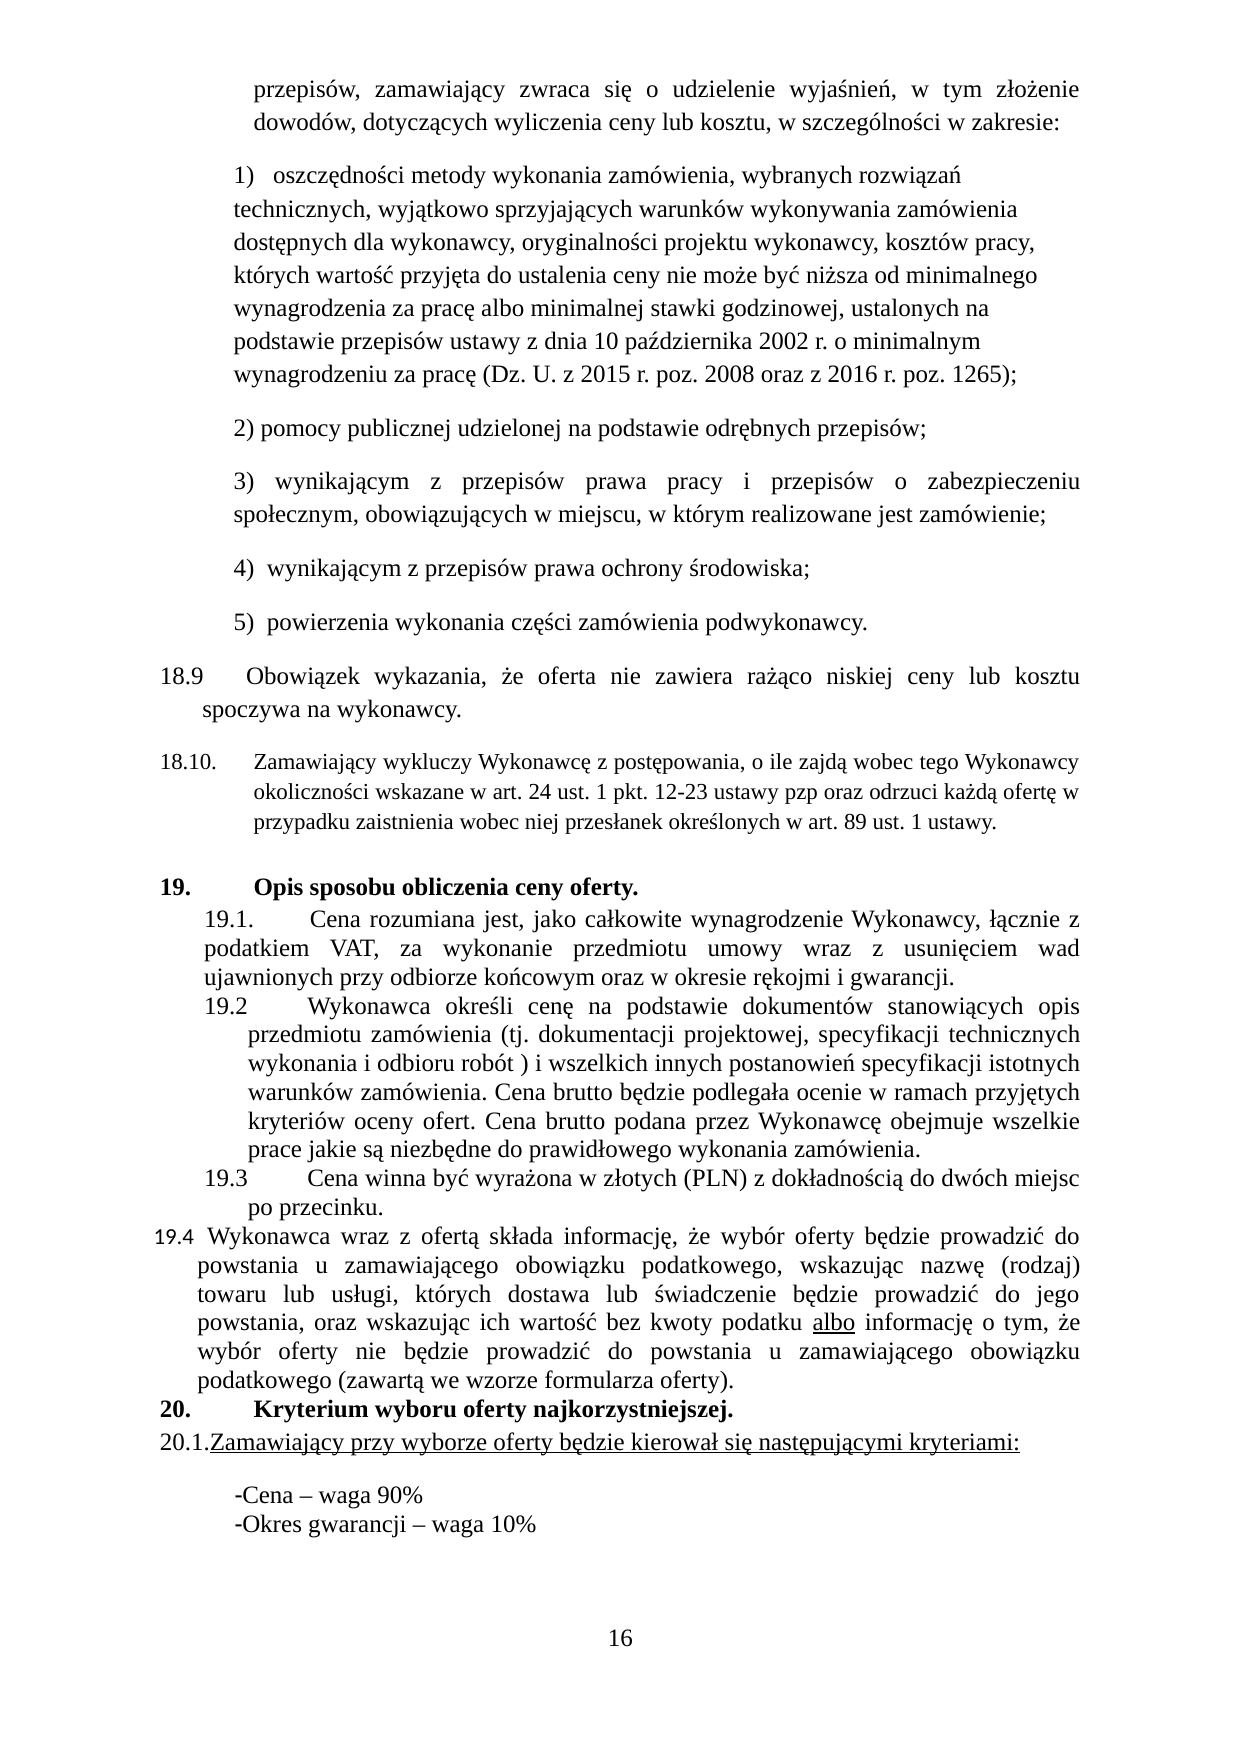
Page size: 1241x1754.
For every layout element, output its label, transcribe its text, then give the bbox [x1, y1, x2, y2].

text 18.10. Zamawiający wykluczy Wykonawcę z postępowania, o ile zajdą wobec tego Wykonawcy okoliczności wskazane w art. 24 ust. 1 pkt. 12-23 ustawy pzp oraz odrzuci każdą ofertę w przypadku zaistnienia wobec niej przesłanek określonych w art. 89 ust. 1 ustawy. [159, 748, 1081, 835]
text 20.1.Zamawiający przy wyborze oferty będzie kierował się następującymi kryteriami: [159, 1427, 1081, 1455]
list Cena winna być wyrażona w złotych (PLN) z dokładnością do dwóch miejsc po przecinku. [204, 1163, 1081, 1221]
text 20. Kryterium wyboru oferty najkorzystniejszej. [159, 1394, 1081, 1422]
list 19.1. Cena rozumiana jest, jako całkowite wynagrodzenie Wykonawcy, łącznie z podatkiem VAT, za wykonanie przedmiotu umowy wraz z usunięciem wad ujawnionych przy odbiorze końcowym oraz w okresie rękojmi i gwarancji. [204, 904, 1081, 991]
text 19. Opis sposobu obliczenia ceny oferty. [159, 872, 1081, 900]
list Wykonawca określi cenę na podstawie dokumentów stanowiących opis przedmiotu zamówienia (tj. dokumentacji projektowej, specyfikacji technicznych wykonania i odbioru robót ) i wszelkich innych postanowień specyfikacji istotnych warunków zamówienia. Cena brutto będzie podlegała ocenie w ramach przyjętych kryteriów oceny ofert. Cena brutto podana przez Wykonawcę obejmuje wszelkie prace jakie są niezbędne do prawidłowego wykonania zamówienia. [204, 991, 1081, 1163]
text 1) oszczędności metody wykonania zamówienia, wybranych rozwiązań technicznych, wyjątkowo sprzyjających warunków wykonywania zamówienia dostępnych dla wykonawcy, oryginalności projektu wykonawcy, kosztów pracy, których wartość przyjęta do ustalenia ceny nie może być niższa od minimalnego wynagrodzenia za pracę albo minimalnej stawki godzinowej, ustalonych na podstawie przepisów ustawy z dnia 10 października 2002 r. o minimalnym wynagrodzeniu za pracę (Dz. U. z 2015 r. poz. 2008 oraz z 2016 r. poz. 1265); [233, 161, 1081, 387]
text 4) wynikającym z przepisów prawa ochrony środowiska; [233, 553, 1081, 582]
list Okres gwarancji – waga 10% [234, 1509, 1081, 1538]
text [159, 74, 1081, 136]
list Wykonawca wraz z ofertą składa informację, że wybór oferty będzie prowadzić do powstania u zamawiającego obowiązku podatkowego, wskazując nazwę (rodzaj) towaru lub usługi, których dostawa lub świadczenie będzie prowadzić do jego powstania, oraz wskazując ich wartość bez kwoty podatku albo informację o tym, że wybór oferty nie będzie prowadzić do powstania u zamawiającego obowiązku podatkowego (zawartą we wzorze formularza oferty). [153, 1221, 1081, 1394]
text 3) wynikającym z przepisów prawa pracy i przepisów o zabezpieczeniu społecznym, obowiązujących w miejscu, w którym realizowane jest zamówienie; [233, 466, 1081, 528]
text 2) pomocy publicznej udzielonej na podstawie odrębnych przepisów; [233, 413, 1081, 441]
list Cena – waga 90% [234, 1481, 1081, 1509]
text 5) powierzenia wykonania części zamówienia podwykonawcy. [233, 607, 1081, 636]
text 18.9 Obowiązek wykazania, że oferta nie zawiera rażąco niskiej ceny lub kosztu spoczywa na wykonawcy. [159, 661, 1081, 723]
